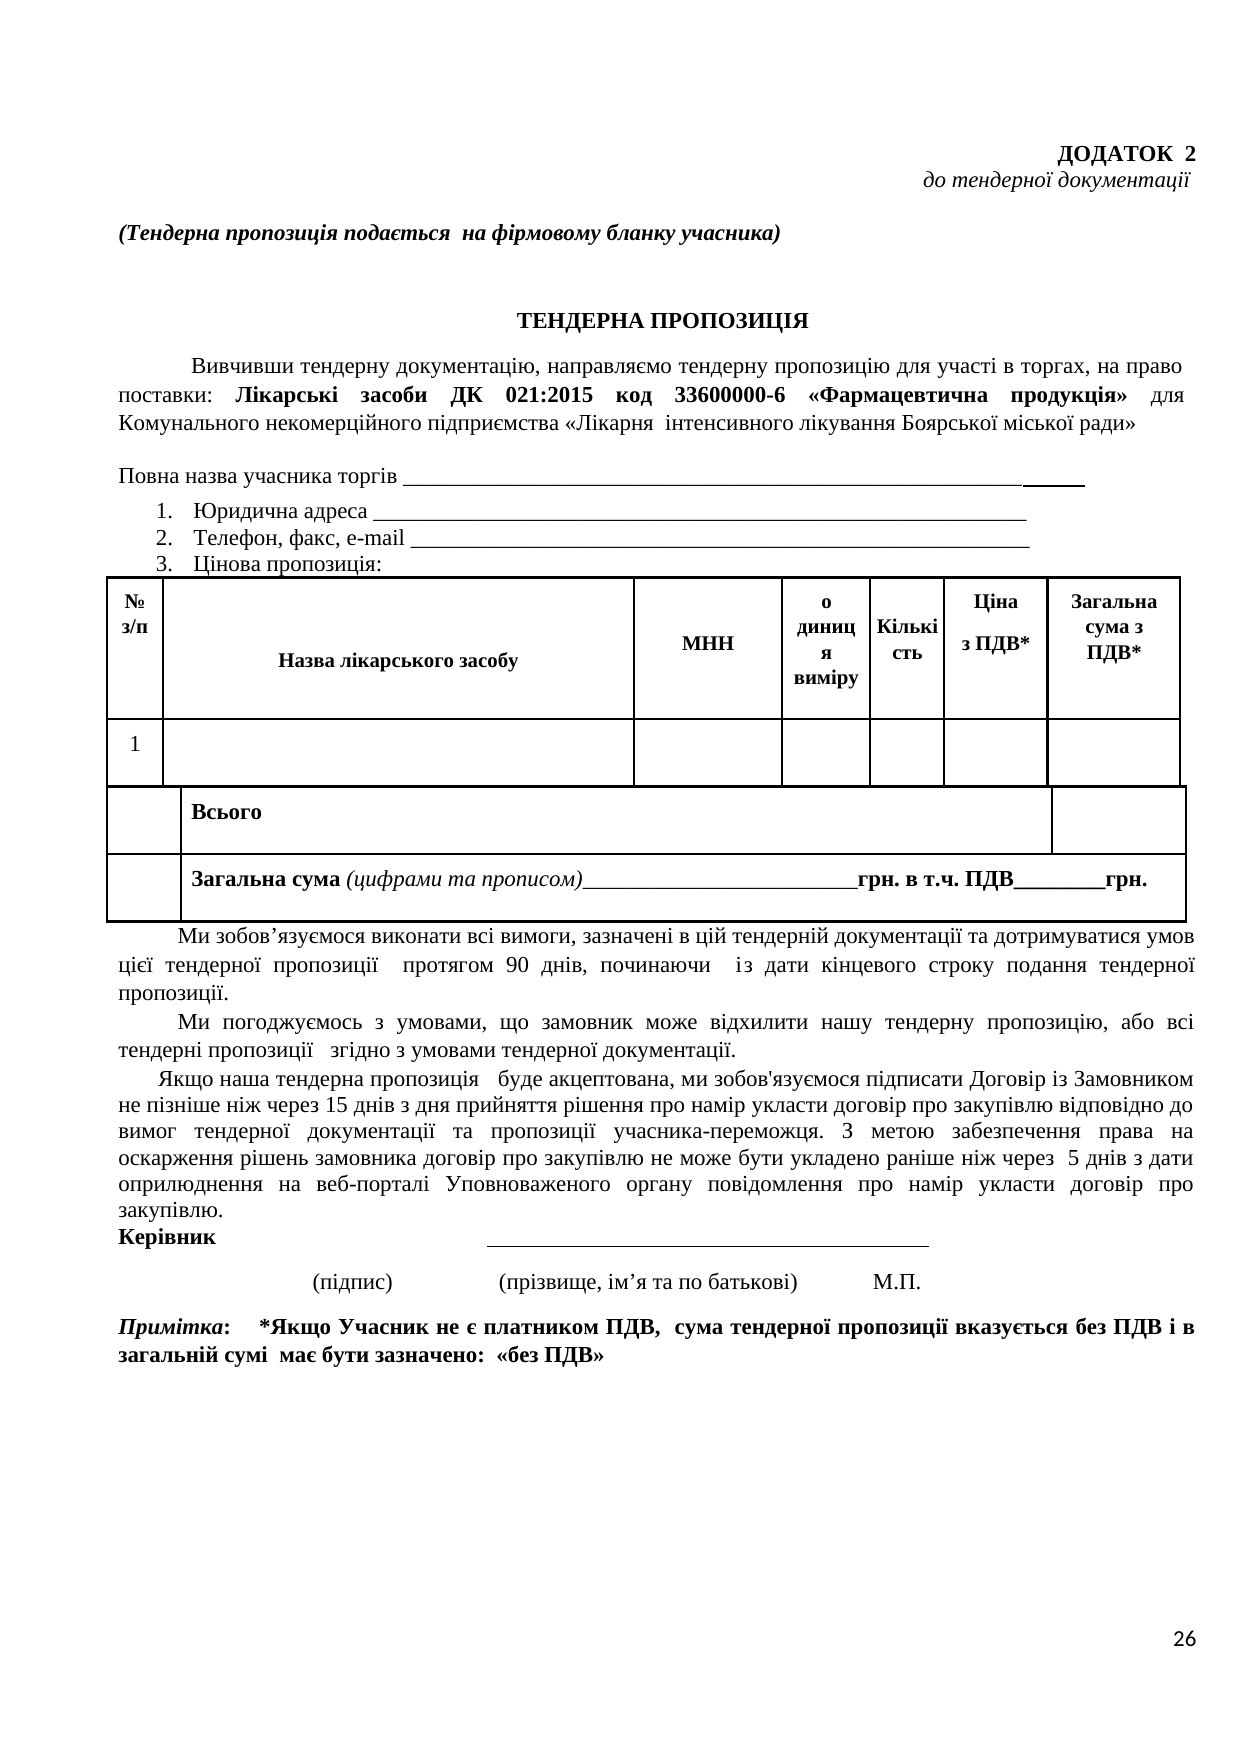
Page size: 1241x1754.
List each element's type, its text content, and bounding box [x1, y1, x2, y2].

table_cell [108, 855, 180, 920]
text Якщо наша тендерна пропозиція буде акцептована, ми зобов'язуємося підписати Договір із Замовником не пізніше ніж через 15 днів з дня прийняття рішення про намір укласти договір про закупівлю відповідно до вимог тендерної документації та пропозиції учасника-переможця. З метою забезпечення права на оскарження рішень замовника договір про закупівлю не може бути укладено раніше ніж через 5 днів з дати оприлюднення на веб-порталі Уповноваженого органу повідомлення про намір укласти договір про закупівлю. [118, 1064, 1196, 1223]
table_cell [945, 720, 1046, 785]
text Вивчивши тендерну документацію, направляємо тендерну пропозицію для участі в торгах, на право поставки: Лікарські засоби ДК 021:2015 код 33600000-6 «Фармацевтична продукція» для Комунального некомерційного підприємства «Лікарня інтенсивного лікування Боярської міської ради» [118, 352, 1184, 436]
list Юридична адреса _________________________________________________________ [156, 497, 1196, 524]
text Ми зобов’язуємося виконати всі вимоги, зазначені в цій тендерній документації та дотримуватися умов цієї тендерної пропозиції протягом 90 днів, починаючи із дати кінцевого строку подання тендерної пропозиції. [118, 922, 1196, 1006]
text до тендерної документації [708, 166, 1196, 193]
text Ми погоджуємось з умовами, що замовник може відхилити нашу тендерну пропозицію, або всі тендерні пропозиції згідно з умовами тендерної документації. [118, 1008, 1196, 1062]
table_header Загальна сума з ПДВ* [1049, 579, 1179, 718]
table_cell Всього [182, 788, 1051, 853]
table_header № з/п [108, 579, 162, 718]
text ДОДАТОК 2 [708, 140, 1196, 166]
text (Тендерна пропозиція подається на фірмовому бланку учасника) [118, 219, 1196, 245]
text Керівник [118, 1223, 1196, 1249]
table_cell [108, 788, 180, 853]
text Примітка: *Якщо Учасник не є платником ПДВ, сума тендерної пропозиції вказується без ПДВ і в загальній сумі має бути зазначено: «без ПДВ» [118, 1313, 1196, 1368]
table_cell [871, 720, 943, 785]
table_cell [1053, 788, 1185, 853]
text Повна назва учасника торгів ______________________________________________________ [118, 463, 1196, 489]
text ТЕНДЕРНА ПРОПОЗИЦІЯ [118, 307, 1196, 333]
table_cell [1049, 720, 1179, 785]
table_header Ціна з ПДВ* [945, 579, 1046, 718]
table_header МНН [635, 579, 781, 718]
list Телефон, факс, e-mail ______________________________________________________ [156, 524, 1196, 550]
list Цінова пропозиція: [156, 550, 1196, 576]
text (підпис) (прізвище, ім’я та по батькові) М.П. [118, 1268, 1196, 1294]
table_cell 1 [108, 720, 162, 785]
table_header Назва лікарського засобу [164, 579, 633, 718]
table_header Кількість [871, 579, 943, 718]
table_cell [164, 720, 633, 785]
table_cell [635, 720, 781, 785]
table_cell Загальна сума (цифрами та прописом)________________________грн. в т.ч. ПДВ________грн. [182, 855, 1185, 920]
table_cell [783, 720, 869, 785]
table_header одиниця виміру [783, 579, 869, 718]
